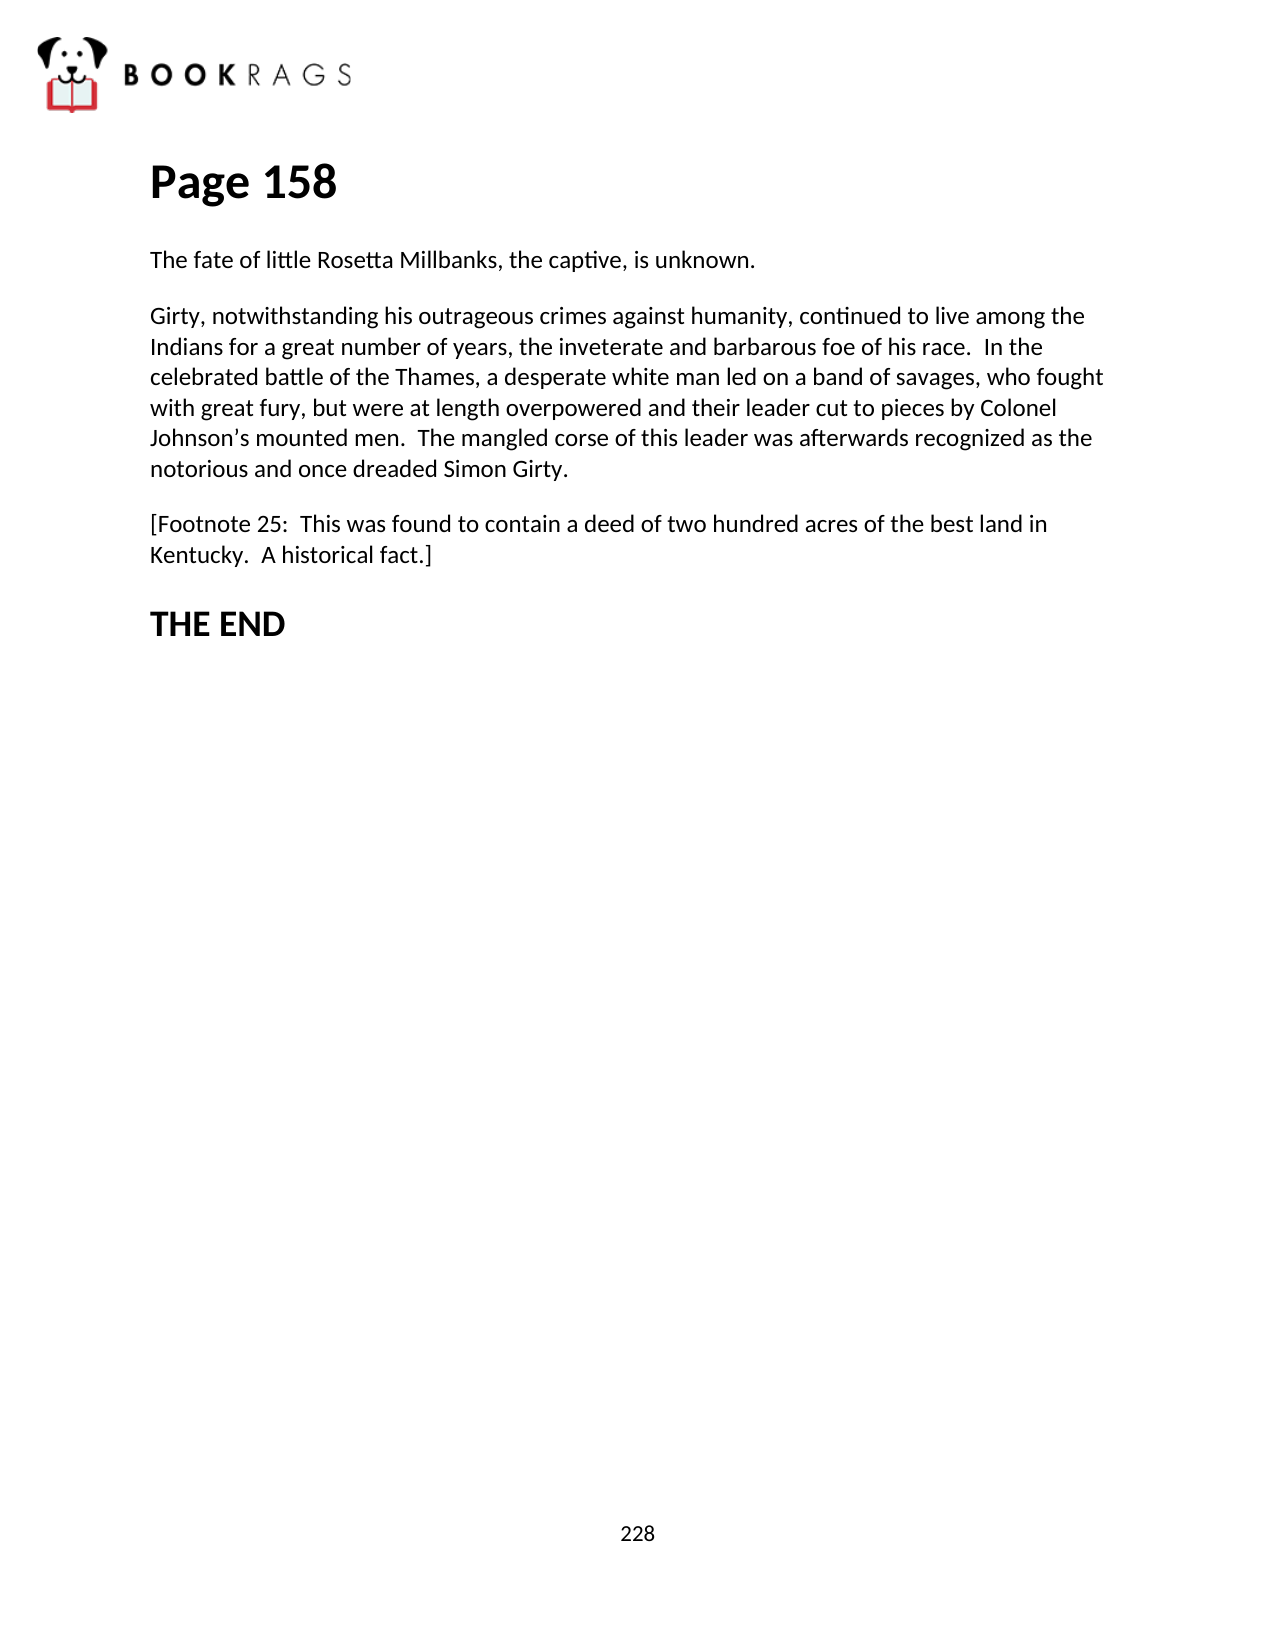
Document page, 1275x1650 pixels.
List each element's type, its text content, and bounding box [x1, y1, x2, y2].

text [Footnote 25: This was found to contain a deed of two hundred acres of the best land in Kentucky. A historical fact.] [150, 508, 1125, 569]
text Girty, notwithstanding his outrageous crimes against humanity, continued to live among the Indians for a great number of years, the inveterate and barbarous foe of his race. In the celebrated battle of the Thames, a desperate white man led on a band of savages, who fought with great fury, but were at length overpowered and their leader cut to pieces by Colonel Johnson’s mounted men. The mangled corse of this leader was afterwards recognized as the notorious and once dreaded Simon Girty. [150, 300, 1125, 483]
picture [37, 37, 351, 113]
text The fate of little Rosetta Millbanks, the captive, is unknown. [150, 244, 1125, 275]
text Page 158 [150, 150, 1125, 211]
text THE END [150, 600, 1125, 646]
